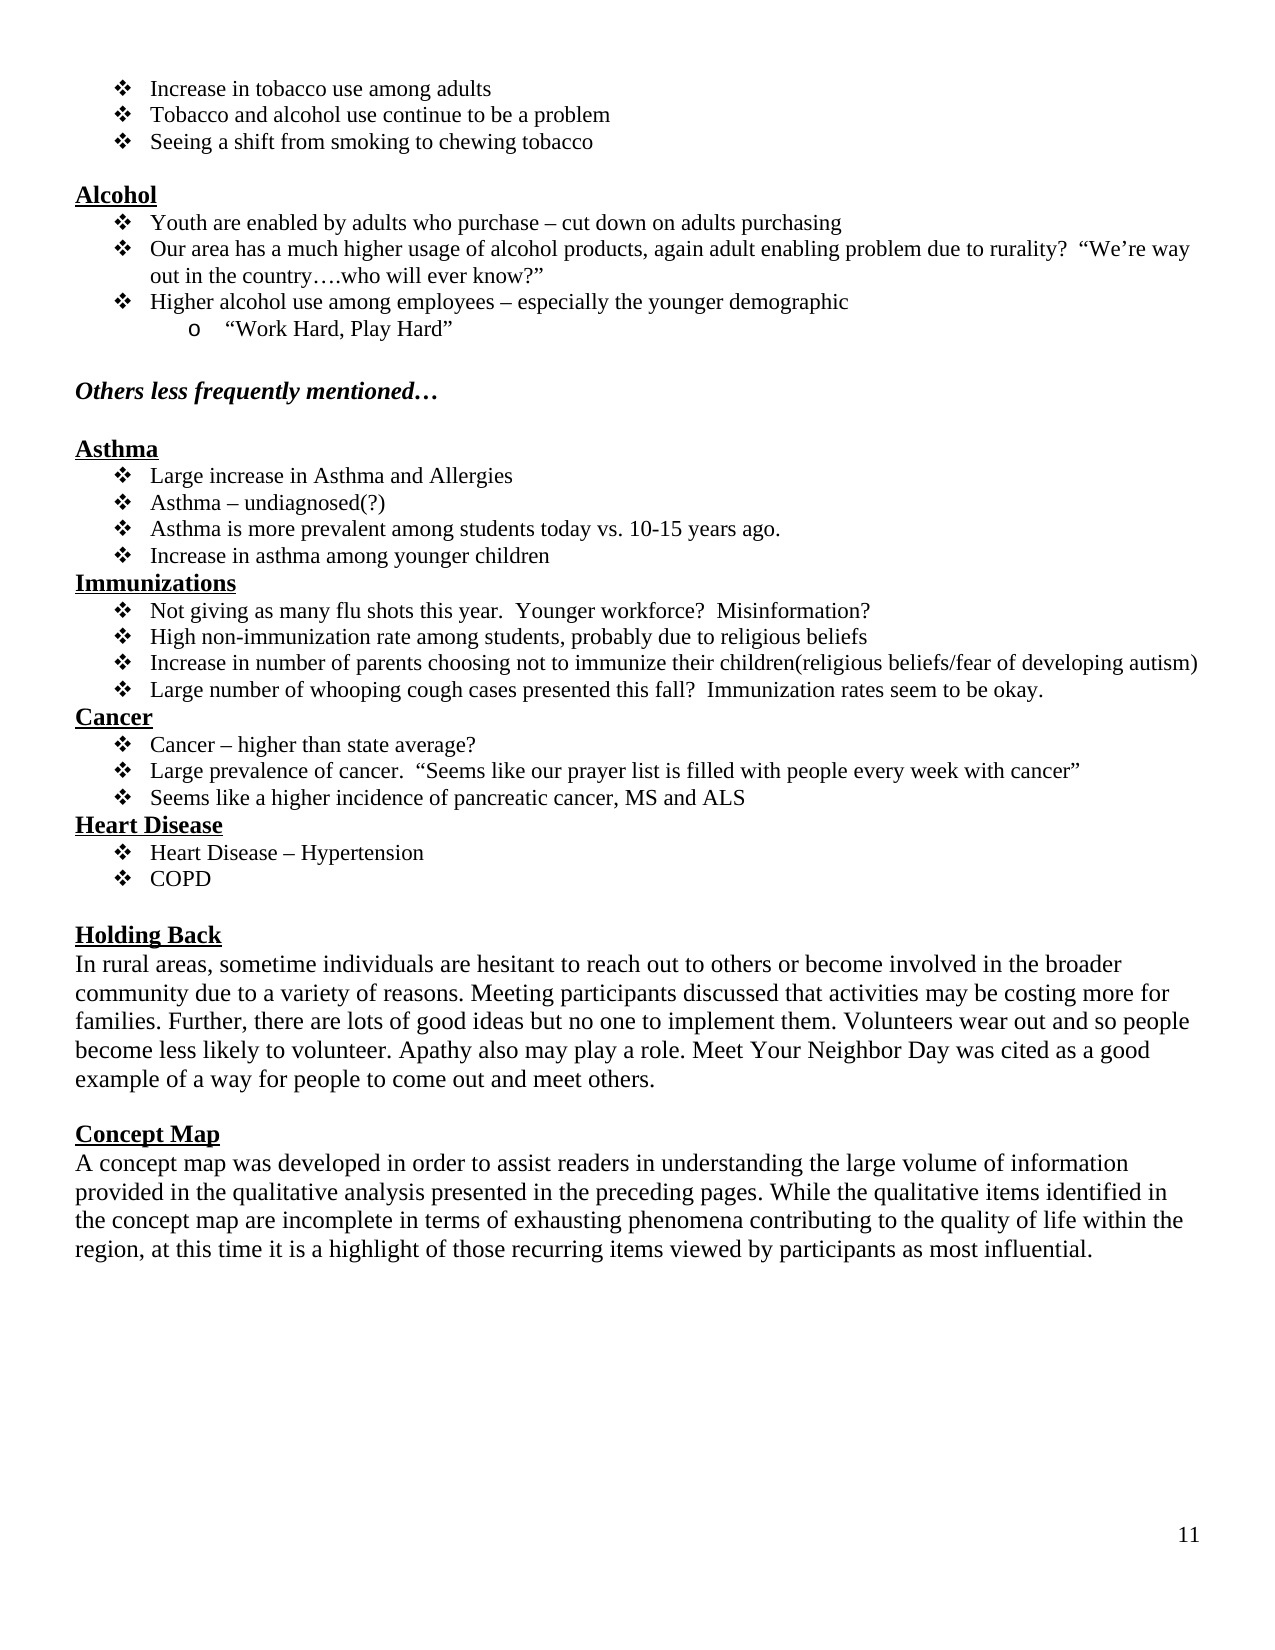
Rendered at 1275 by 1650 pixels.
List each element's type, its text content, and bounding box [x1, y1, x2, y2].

list Large increase in Asthma and Allergies [112, 463, 1200, 489]
list Seeing a shift from smoking to chewing tobacco [112, 128, 1200, 154]
list Large prevalence of cancer. “Seems like our prayer list is filled with people every week with cancer” [112, 757, 1200, 784]
list Asthma – undiagnosed(?) [112, 489, 1200, 515]
list Not giving as many flu shots this year. Younger workforce? Misinformation? [112, 597, 1200, 623]
text Others less frequently mentioned… [75, 376, 1200, 405]
list “Work Hard, Play Hard” [187, 314, 1200, 343]
text Heart Disease [75, 810, 1200, 839]
list COPD [112, 865, 1200, 891]
list Increase in asthma among younger children [112, 542, 1200, 568]
list Increase in number of parents choosing not to immunize their children(religious beliefs/fear of developing autism) [112, 649, 1200, 676]
list Asthma is more prevalent among students today vs. 10-15 years ago. [112, 515, 1200, 542]
list High non-immunization rate among students, probably due to religious beliefs [112, 623, 1200, 649]
text In rural areas, sometime individuals are hesitant to reach out to others or become involved in the broader community due to a variety of reasons. Meeting participants discussed that activities may be costing more for families. Further, there are lots of good ideas but no one to implement them. Volunteers wear out and so people become less likely to volunteer. Apathy also may play a role. Meet Your Neighbor Day was cited as a good example of a way for people to come out and meet others. [75, 949, 1200, 1093]
text A concept map was developed in order to assist readers in understanding the large volume of information provided in the qualitative analysis presented in the preceding pages. While the qualitative items identified in the concept map are incomplete in terms of exhausting phenomena contributing to the quality of life within the region, at this time it is a highlight of those recurring items viewed by participants as most influential. [75, 1148, 1200, 1263]
list Our area has a much higher usage of alcohol products, again adult enabling problem due to rurality? “We’re way out in the country….who will ever know?” [112, 236, 1200, 288]
list Heart Disease – Hypertension [112, 839, 1200, 865]
list Youth are enabled by adults who purchase – cut down on adults purchasing [112, 209, 1200, 236]
list Higher alcohol use among employees – especially the younger demographic [112, 288, 1200, 314]
list Seems like a higher incidence of pancreatic cancer, MS and ALS [112, 784, 1200, 810]
text Holding Back [75, 920, 1200, 949]
list Large number of whooping cough cases presented this fall? Immunization rates seem to be okay. [112, 676, 1200, 702]
text Immunizations [75, 568, 1200, 597]
list Tobacco and alcohol use continue to be a problem [112, 101, 1200, 128]
list Cancer – higher than state average? [112, 731, 1200, 757]
text Cancer [75, 702, 1200, 731]
list Increase in tobacco use among adults [112, 75, 1200, 101]
text Alcohol [75, 180, 1200, 209]
text Concept Map [75, 1119, 1200, 1148]
text Asthma [75, 434, 1200, 463]
